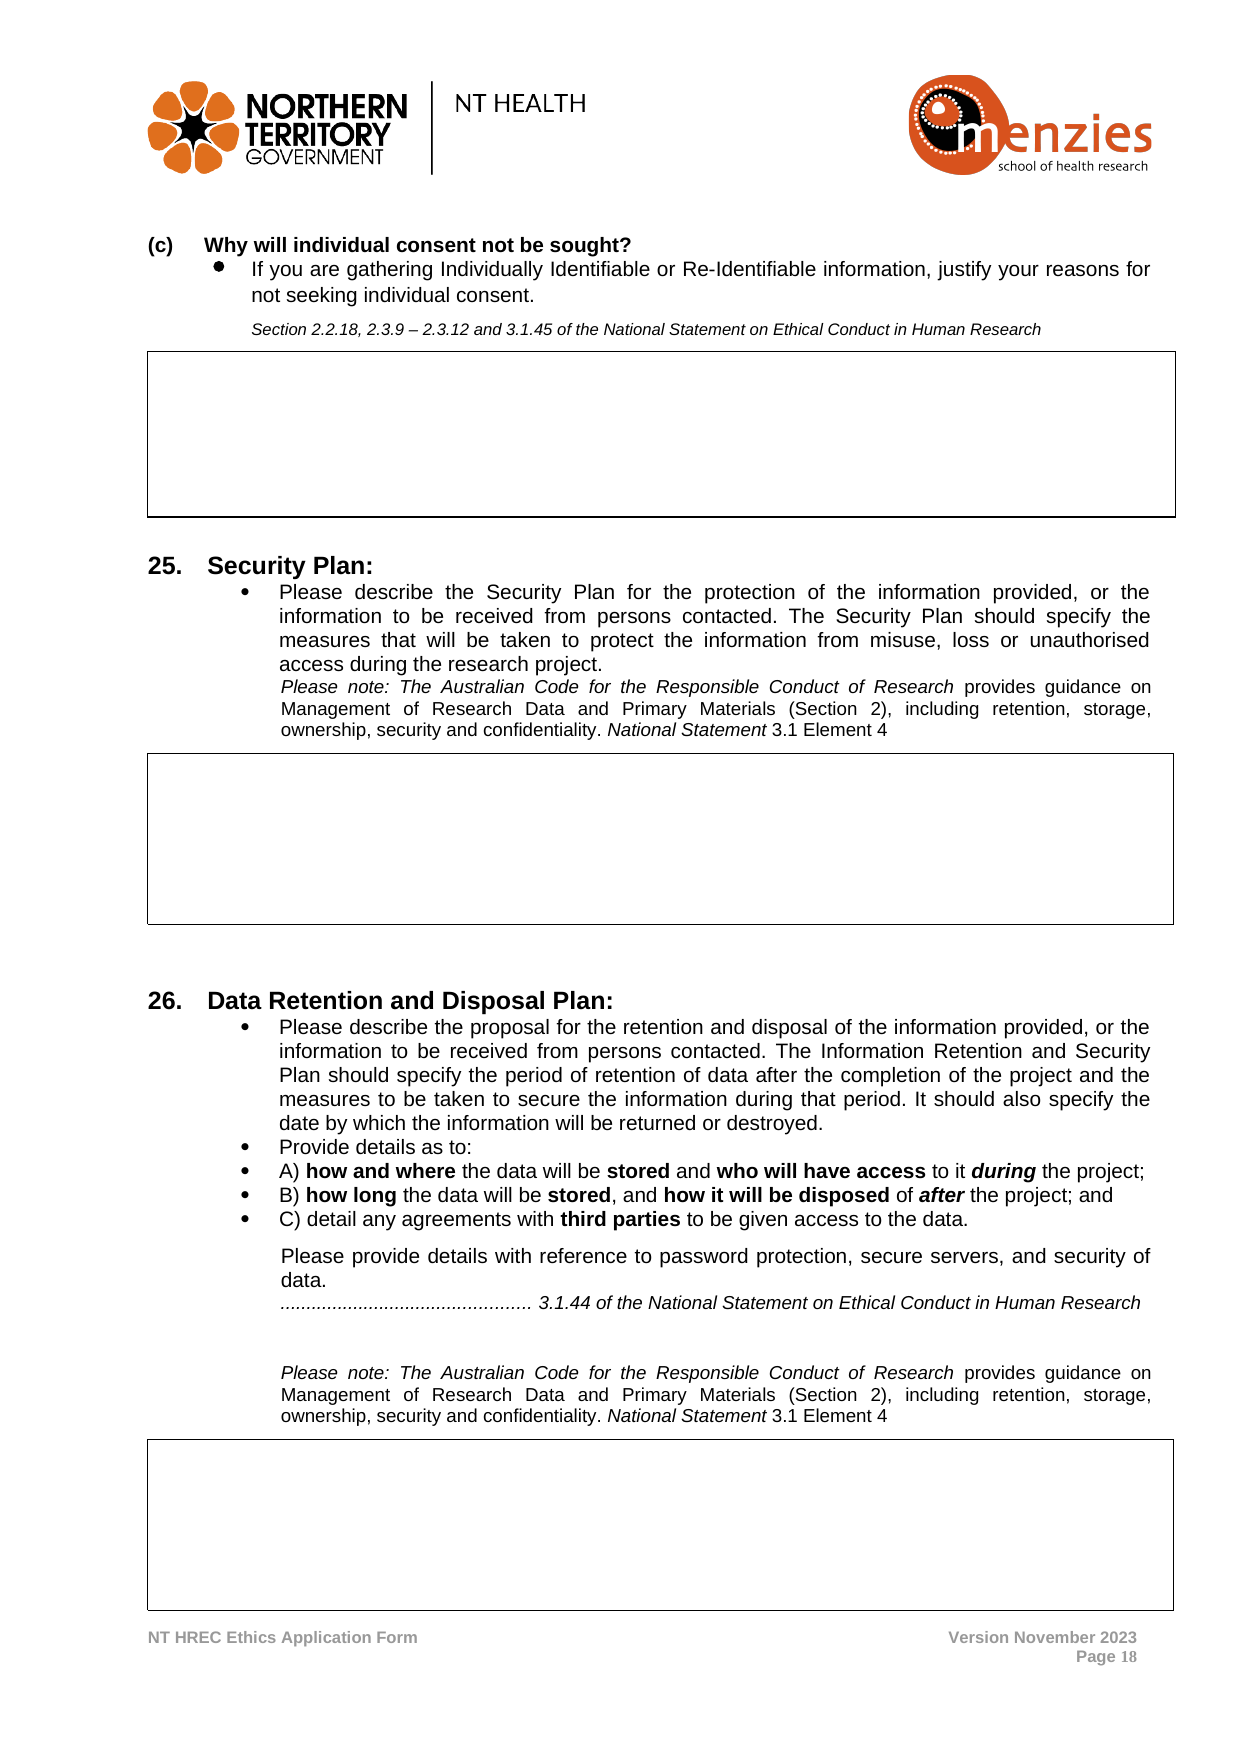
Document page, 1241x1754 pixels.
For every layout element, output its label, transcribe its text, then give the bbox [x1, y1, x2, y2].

text 25. Security Plan: [148, 551, 1152, 580]
list A) how and where the data will be stored and who will have access to it during the project; [241, 1159, 1152, 1183]
table_header [148, 1440, 1173, 1610]
text Please note: The Australian Code for the Responsible Conduct of Research provides guidance on Management of Research Data and Primary Materials (Section 2), including retention, storage, ownership, security and confidentiality. National Statement 3.1 Element 4 [281, 676, 1152, 740]
text (c) Why will individual consent not be sought? [148, 232, 1152, 256]
text Please provide details with reference to password protection, secure servers, and security of data. 3.1.44 of the National Statement on Ethical Conduct in Human Research [281, 1244, 1152, 1313]
text 26. Data Retention and Disposal Plan: [148, 986, 1152, 1015]
picture [908, 75, 1152, 175]
table_header [148, 754, 1173, 923]
list C) detail any agreements with third parties to be given access to the data. [241, 1207, 1152, 1231]
list Please describe the Security Plan for the protection of the information provided, or the information to be received from persons contacted. The Security Plan should specify the measures that will be taken to protect the information from misuse, loss or unauthorised access during the research project. [241, 580, 1152, 676]
table_header [148, 352, 1175, 516]
list If you are gathering Individually Identifiable or Re-Identifiable information, justify your reasons for not seeking individual consent. [214, 256, 1152, 307]
text Please note: The Australian Code for the Responsible Conduct of Research provides guidance on Management of Research Data and Primary Materials (Section 2), including retention, storage, ownership, security and confidentiality. National Statement 3.1 Element 4 [281, 1362, 1152, 1427]
list B) how long the data will be stored, and how it will be disposed of after the project; and [241, 1183, 1152, 1207]
list Please describe the proposal for the retention and disposal of the information provided, or the information to be received from persons contacted. The Information Retention and Security Plan should specify the period of retention of data after the completion of the project and the measures to be taken to secure the information during that period. It should also specify the date by which the information will be returned or destroyed. [241, 1015, 1152, 1135]
list Provide details as to: [241, 1135, 1152, 1159]
text Section 2.2.18, 2.3.9 – 2.3.12 and 3.1.45 of the National Statement on Ethical Conduct in Human Research [214, 319, 1152, 339]
picture [147, 81, 590, 175]
